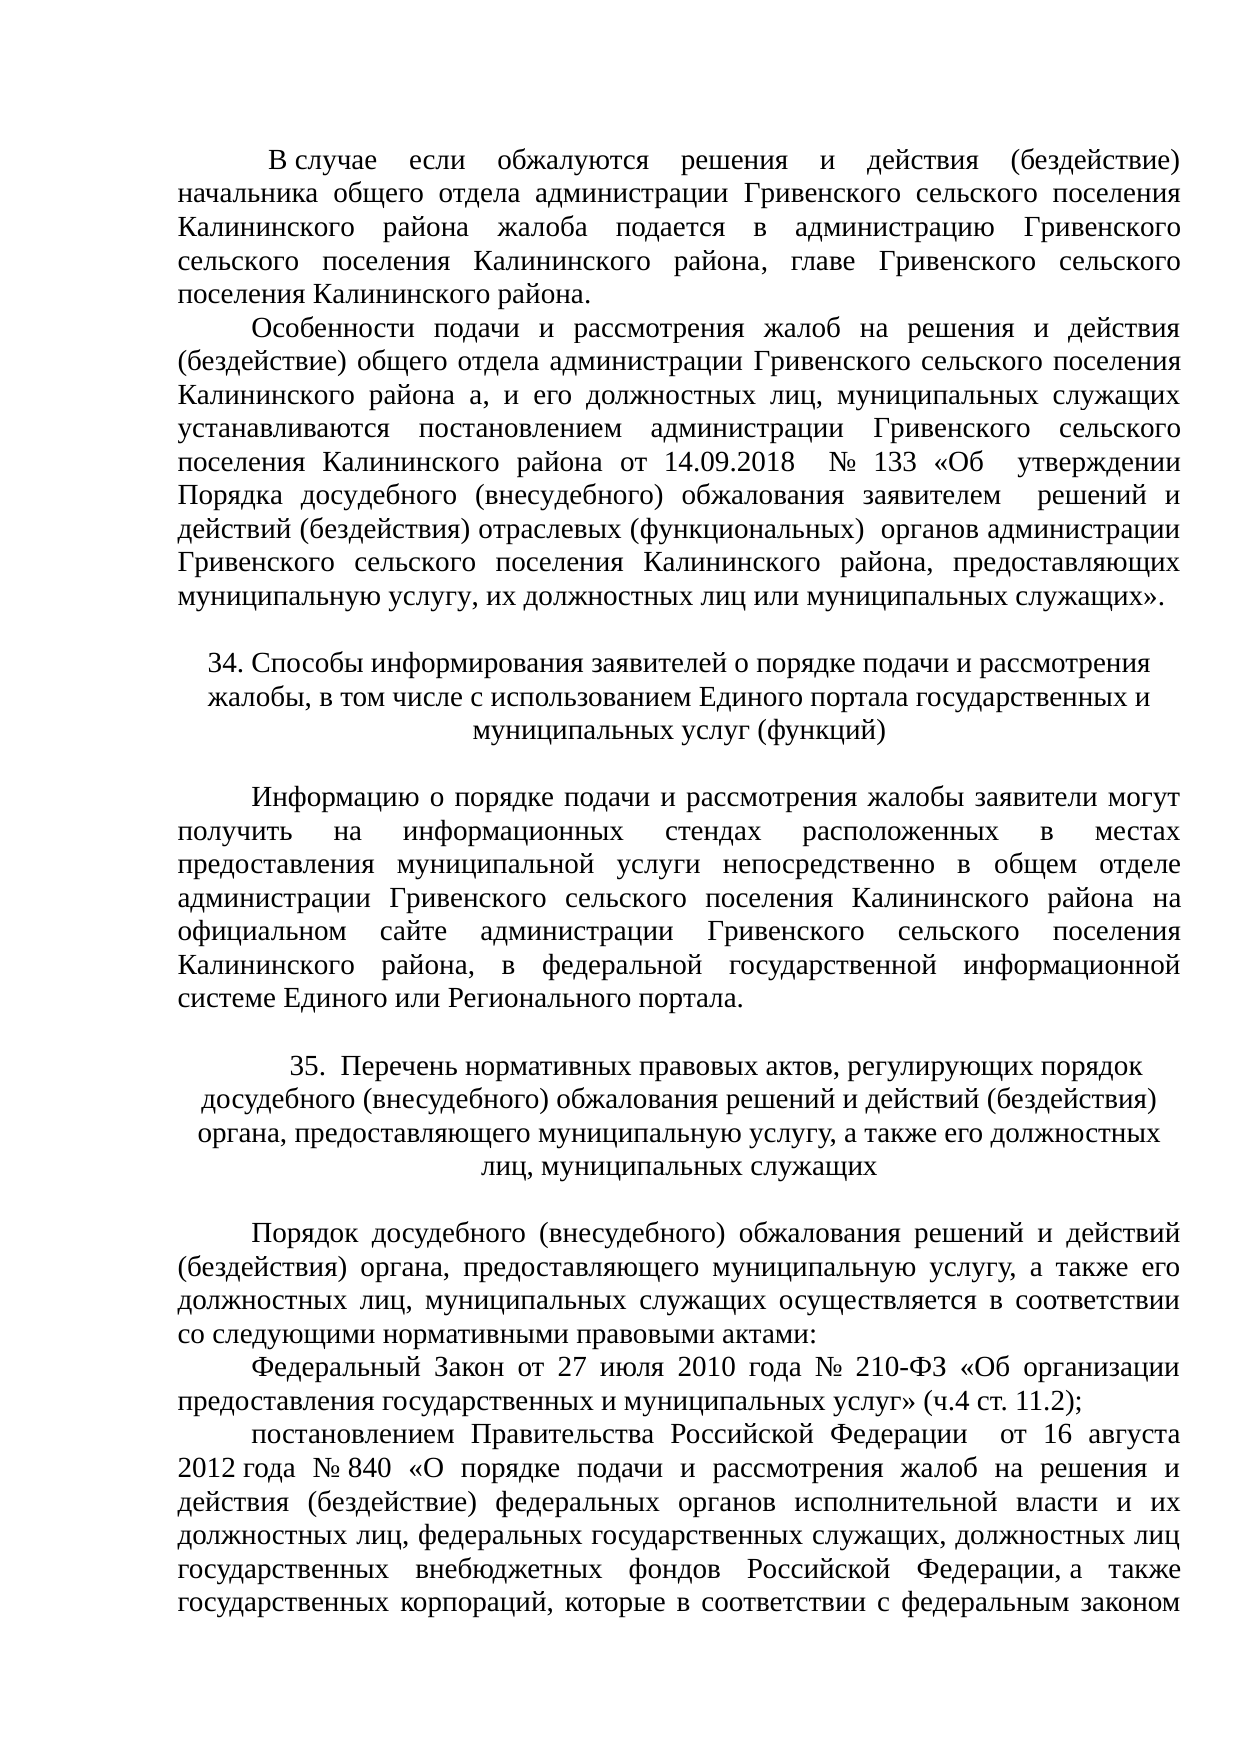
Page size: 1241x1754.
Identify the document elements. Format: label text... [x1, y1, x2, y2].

text 35. Перечень нормативных правовых актов, регулирующих порядок досудебного (внесудебного) обжалования решений и действий (бездействия) органа, предоставляющего муниципальную услугу, а также его должностных лиц, муниципальных служащих [177, 1048, 1181, 1182]
text В случае если обжалуются решения и действия (бездействие) начальника общего отдела администрации Гривенского сельского поселения Калининского района жалоба подается в администрацию Гривенского сельского поселения Калининского района, главе Гривенского сельского поселения Калининского района. [177, 142, 1181, 310]
text Федеральный Закон от 27 июля 2010 года № 210-ФЗ «Об организации предоставления государственных и муниципальных услуг» (ч.4 ст. 11.2); [177, 1349, 1181, 1417]
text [177, 1417, 1181, 1618]
text 34. Способы информирования заявителей о порядке подачи и рассмотрения жалобы, в том числе с использованием Единого портала государственных и муниципальных услуг (функций) [177, 645, 1181, 746]
text Особенности подачи и рассмотрения жалоб на решения и действия (бездействие) общего отдела администрации Гривенского сельского поселения Калининского района а, и его должностных лиц, муниципальных служащих устанавливаются постановлением администрации Гривенского сельского поселения Калининского района от 14.09.2018 № 133 «Об утверждении Порядка досудебного (внесудебного) обжалования заявителем решений и действий (бездействия) отраслевых (функциональных) органов администрации Гривенского сельского поселения Калининского района, предоставляющих муниципальную услугу, их должностных лиц или муниципальных служащих». [177, 377, 1181, 612]
text Информацию о порядке подачи и рассмотрения жалобы заявители могут получить на информационных стендах расположенных в местах предоставления муниципальной услуги непосредственно в общем отделе администрации Гривенского сельского поселения Калининского района на официальном сайте администрации Гривенского сельского поселения Калининского района, в федеральной государственной информационной системе Единого или Регионального портала. [177, 779, 1181, 880]
text Особенности подачи и рассмотрения жалоб на решения и действия (бездействие) общего отдела администрации Гривенского сельского поселения Калининского района а, и его должностных лиц, муниципальных служащих устанавливаются постановлением администрации Гривенского сельского поселения Калининского района от 14.09.2018 № 133 «Об утверждении Порядка досудебного (внесудебного) обжалования заявителем решений и действий (бездействия) отраслевых (функциональных) органов администрации Гривенского сельского поселения Калининского района, предоставляющих муниципальную услугу, их должностных лиц или муниципальных служащих». [177, 310, 1181, 377]
text Информацию о порядке подачи и рассмотрения жалобы заявители могут получить на информационных стендах расположенных в местах предоставления муниципальной услуги непосредственно в общем отделе администрации Гривенского сельского поселения Калининского района на официальном сайте администрации Гривенского сельского поселения Калининского района, в федеральной государственной информационной системе Единого или Регионального портала. [177, 880, 1181, 1014]
text Порядок досудебного (внесудебного) обжалования решений и действий (бездействия) органа, предоставляющего муниципальную услугу, а также его должностных лиц, муниципальных служащих осуществляется в соответствии со следующими нормативными правовыми актами: [177, 1215, 1181, 1349]
